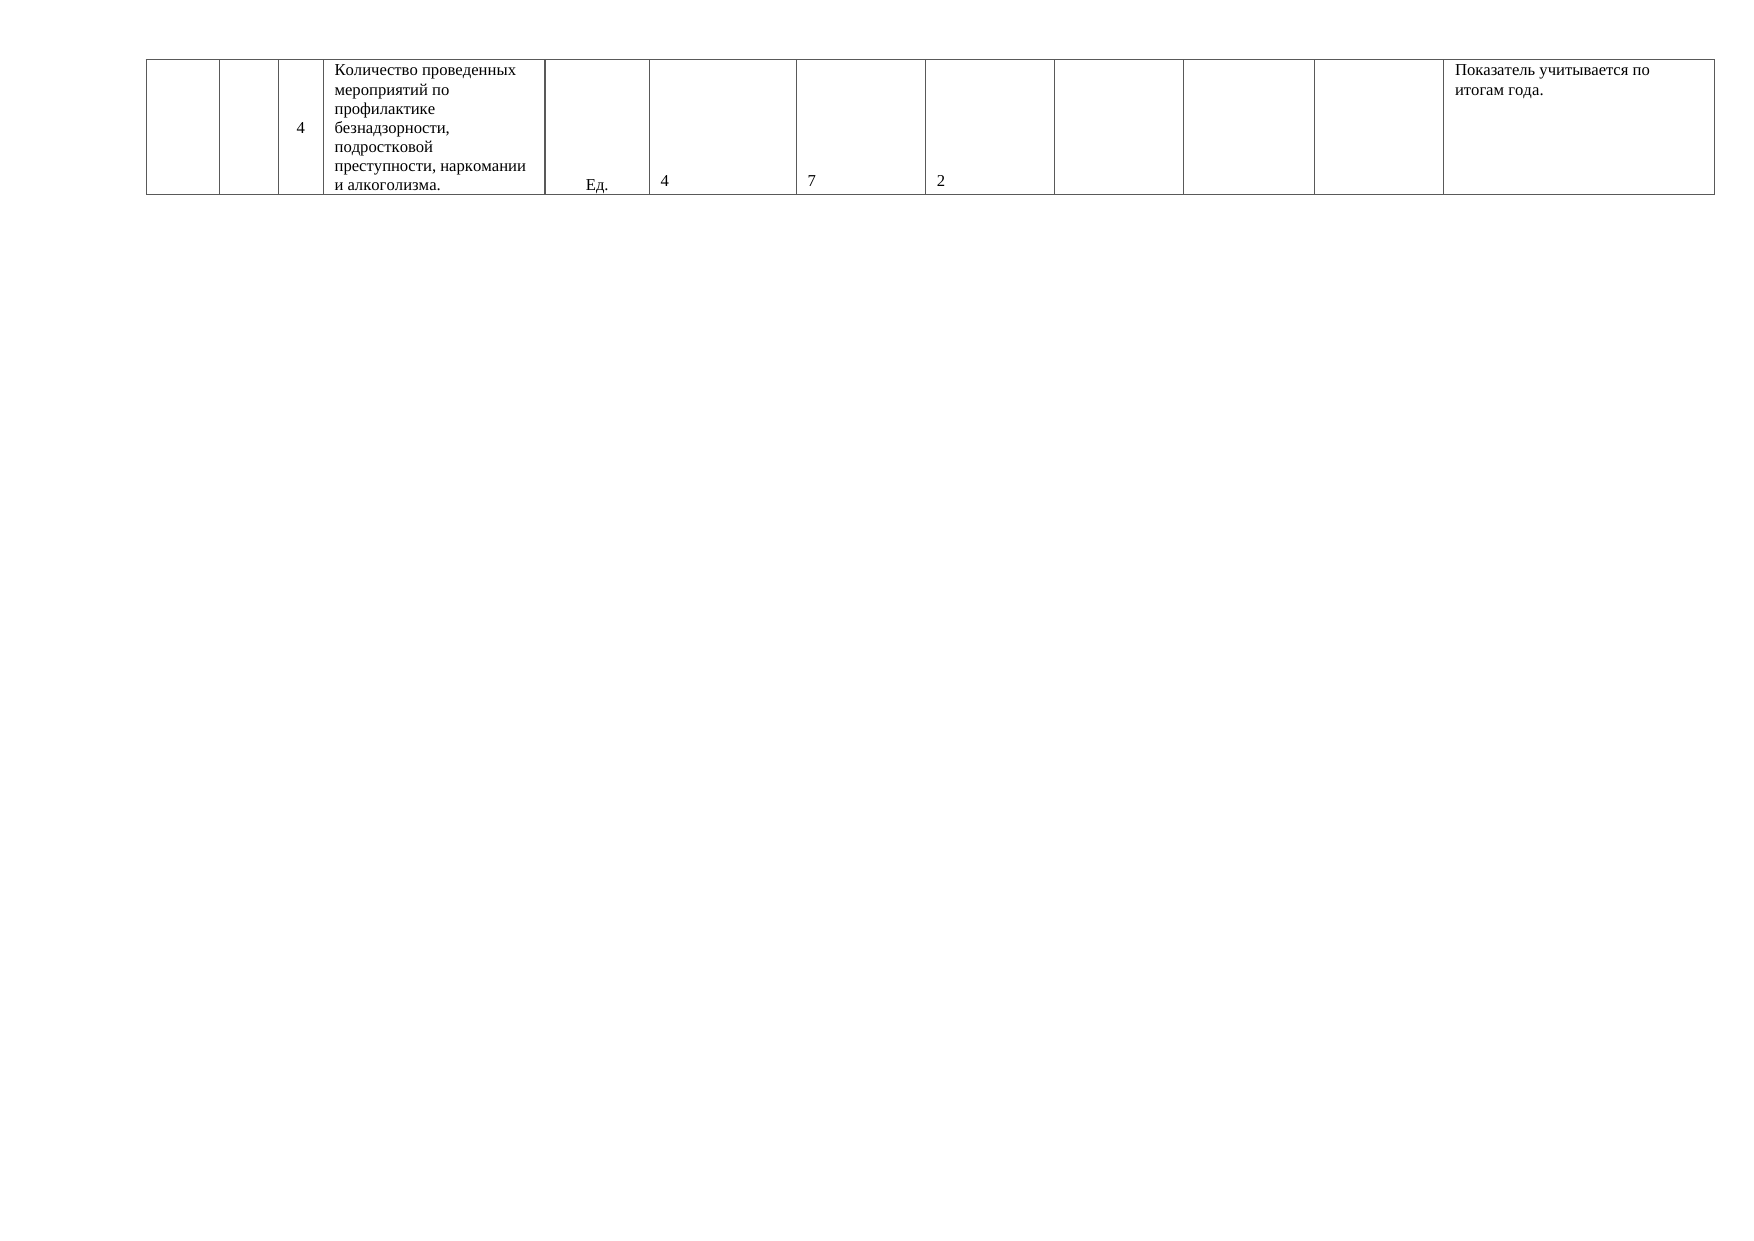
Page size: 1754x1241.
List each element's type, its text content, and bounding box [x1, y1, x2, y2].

table_cell [1184, 60, 1314, 194]
table_cell 7 [797, 60, 925, 194]
table_cell 2 [926, 60, 1054, 194]
table_cell 4 [650, 60, 796, 194]
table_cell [1444, 60, 1714, 194]
table_cell 4 [279, 60, 323, 194]
table_cell Количество проведенных мероприятий по профилактике безнадзорности, подростковой преступности, наркомании и алкоголизма. [324, 60, 544, 194]
table_cell Ед. [546, 60, 649, 194]
table_cell [1055, 60, 1183, 194]
table_cell [1315, 60, 1443, 194]
